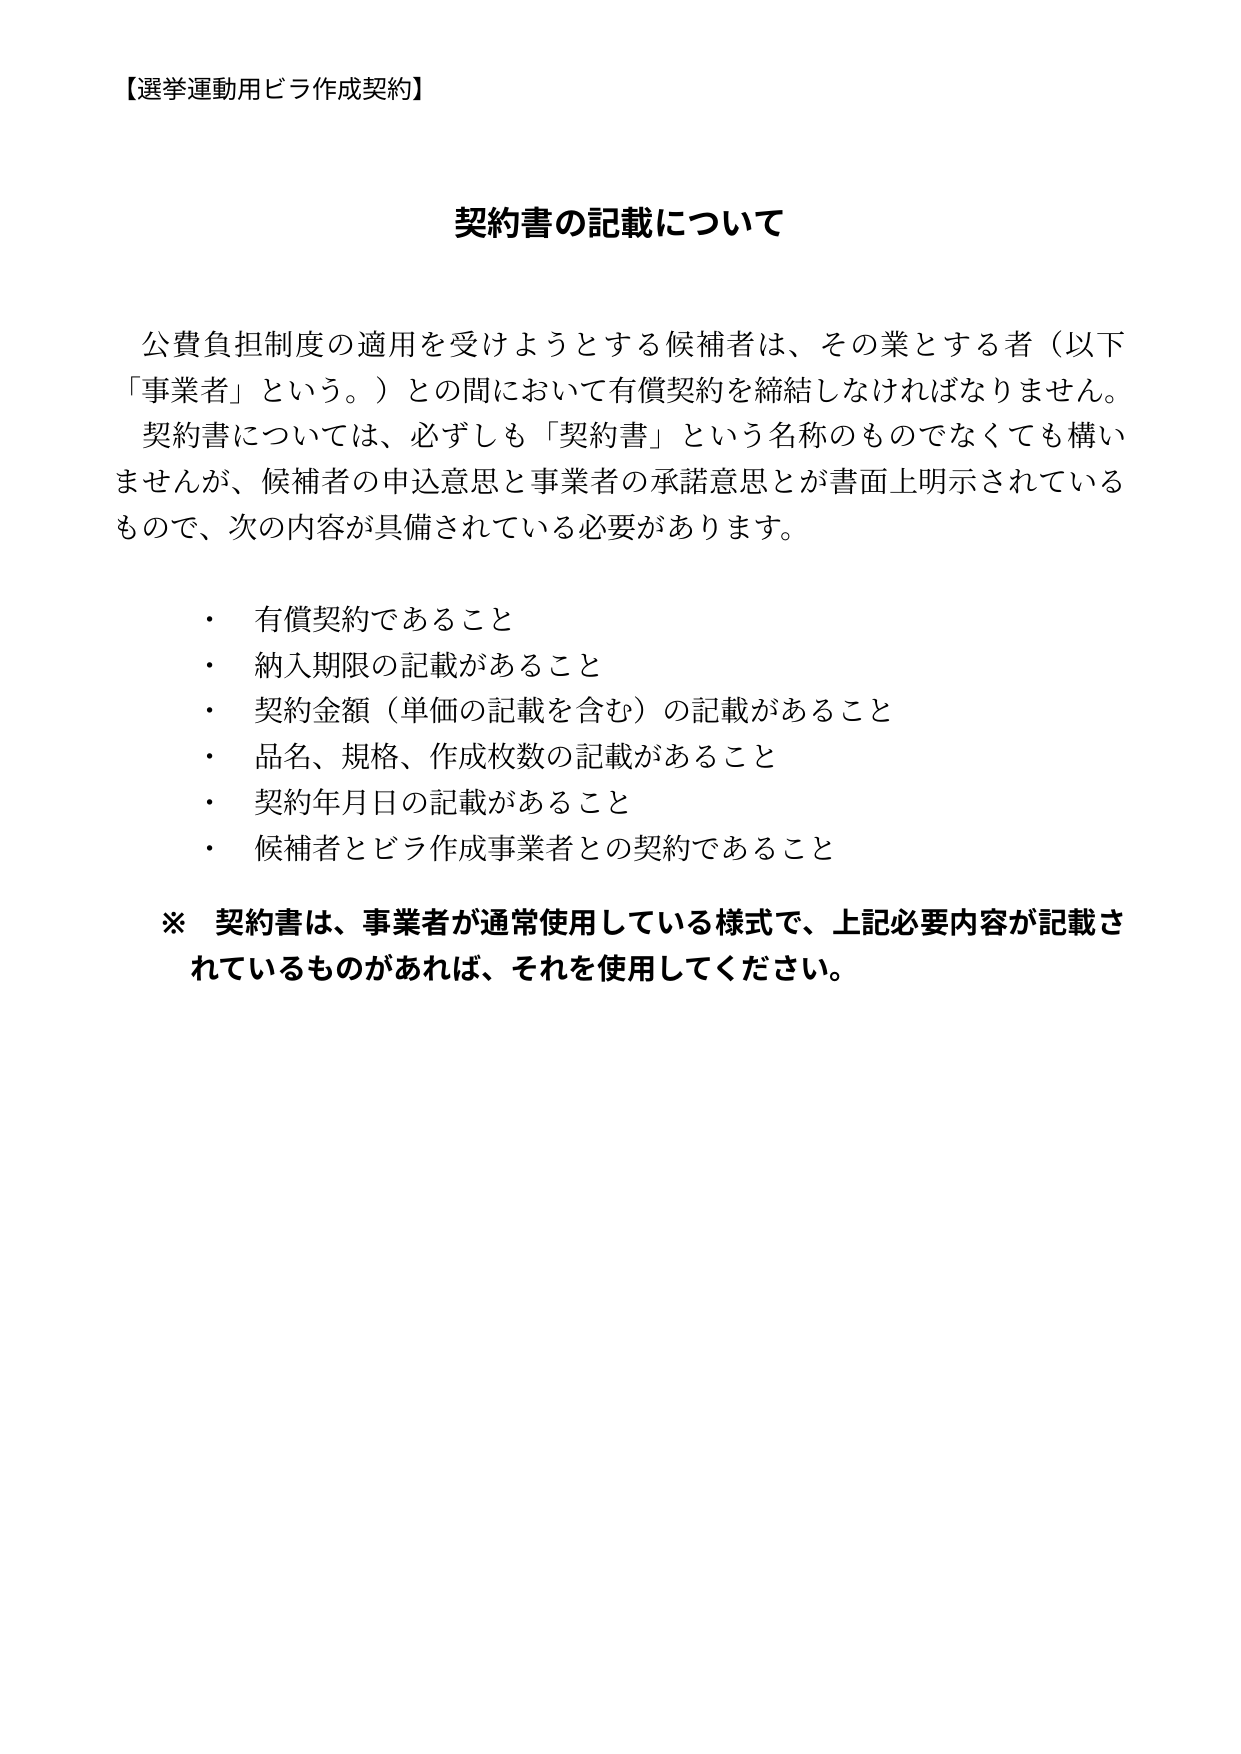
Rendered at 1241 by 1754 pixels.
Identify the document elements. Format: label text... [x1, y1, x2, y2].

text ・ 候補者とビラ作成事業者との契約であること [196, 823, 1128, 868]
text ・ 契約金額（単価の記載を含む）の記載があること [196, 685, 1128, 731]
text 契約書の記載について [112, 198, 1128, 244]
text 公費負担制度の適用を受けようとする候補者は、その業とする者（以下「事業者」という。）との間において有償契約を締結しなければなりません。 [112, 318, 1128, 410]
text ・ 品名、規格、作成枚数の記載があること [196, 731, 1128, 777]
text ・ 有償契約であること [196, 593, 1128, 639]
text 契約書については、必ずしも「契約書」という名称のものでなくても構いませんが、候補者の申込意思と事業者の承諾意思とが書面上明示されているもので、次の内容が具備されている必要があります。 [112, 410, 1128, 548]
text ・ 契約年月日の記載があること [196, 777, 1128, 823]
text ※ 契約書は、事業者が通常使用している様式で、上記必要内容が記載されているものがあれば、それを使用してください。 [161, 897, 1128, 988]
text ・ 納入期限の記載があること [196, 639, 1128, 685]
text 【選挙運動用ビラ作成契約】 [112, 65, 1116, 107]
